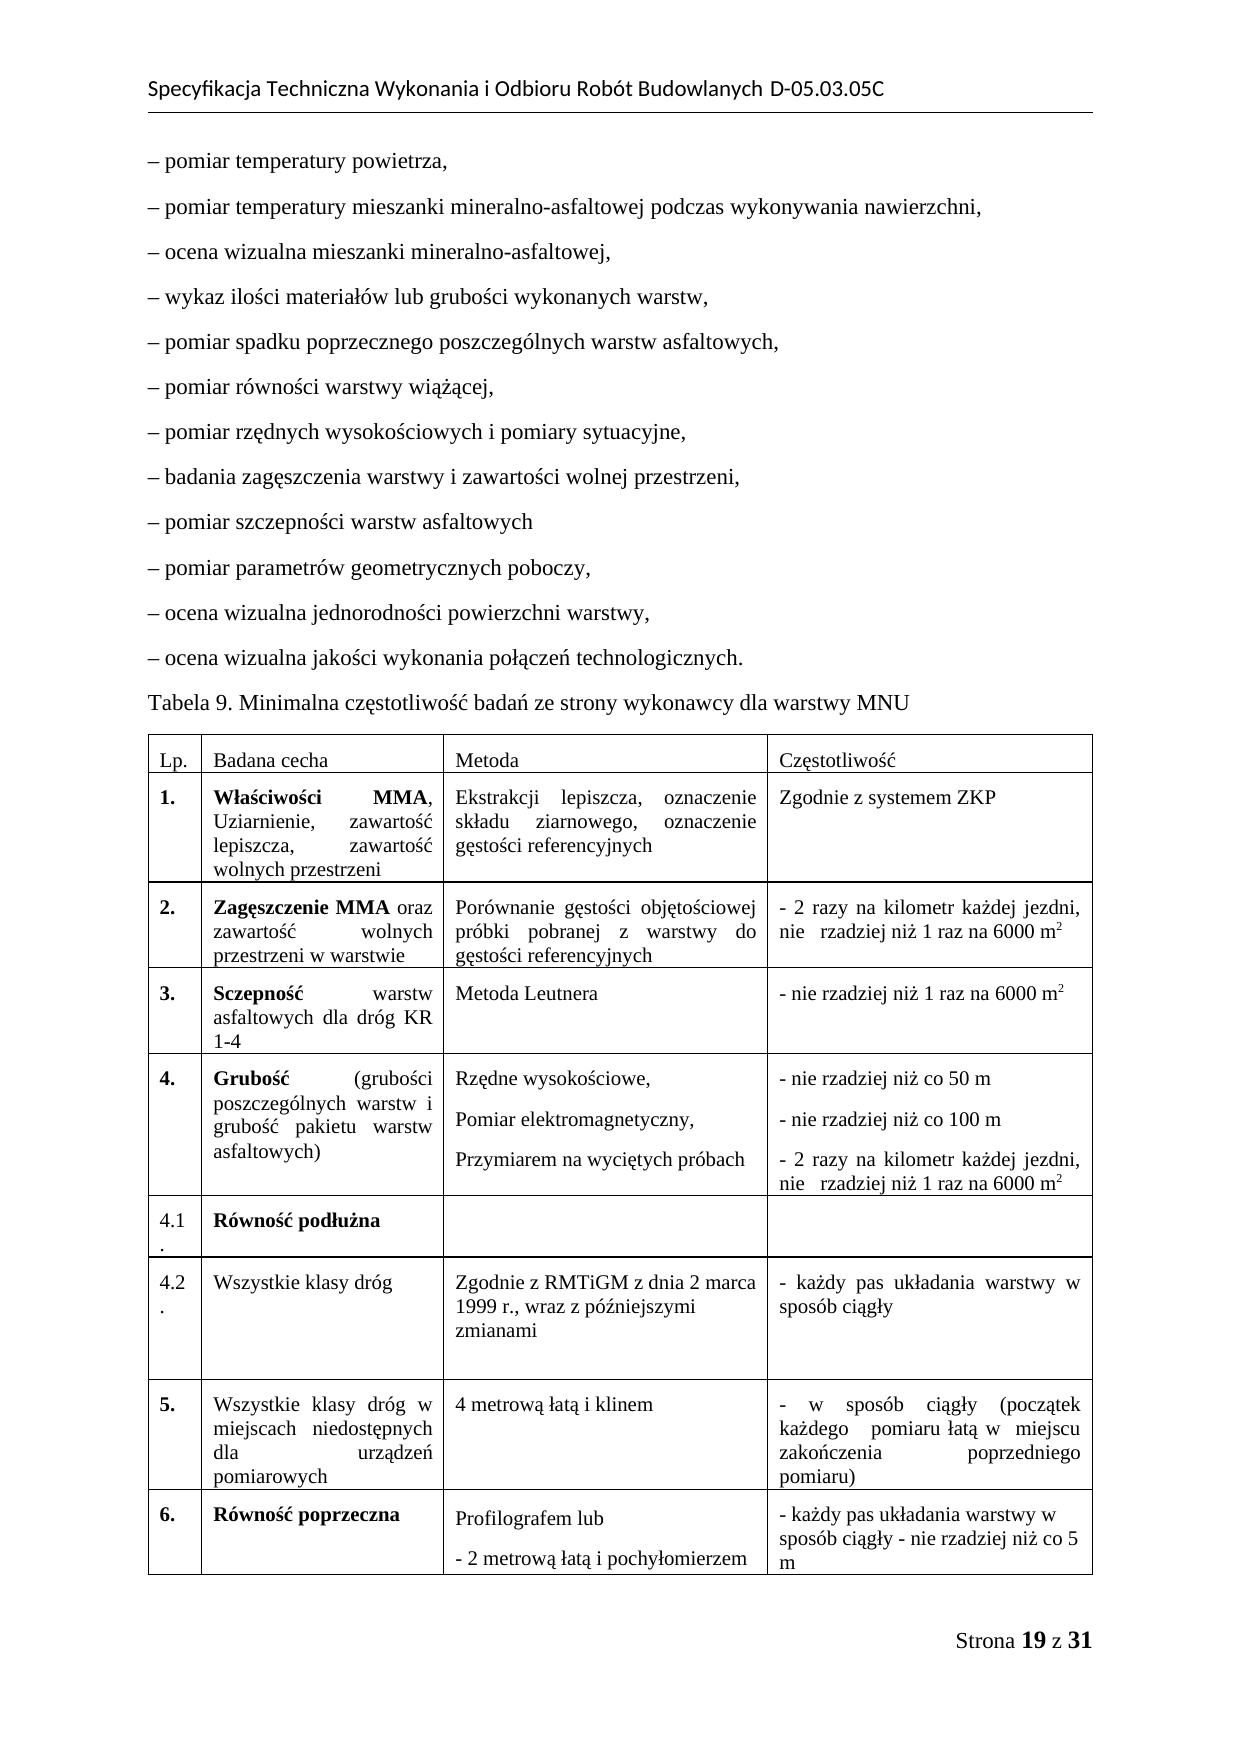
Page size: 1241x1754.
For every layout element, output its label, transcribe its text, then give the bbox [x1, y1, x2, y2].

table_cell Wszystkie klasy dróg w miejscach niedostępnych dla urządzeń pomiarowych [202, 1380, 443, 1488]
table_cell [768, 1196, 1092, 1256]
text – badania zagęszczenia warstwy i zawartości wolnej przestrzeni, [148, 463, 1093, 490]
table_header Badana cecha [202, 735, 443, 772]
text – pomiar temperatury mieszanki mineralno-asfaltowej podczas wykonywania nawierzchni, [148, 193, 1093, 219]
table_cell Ekstrakcji lepiszcza, oznaczenie składu ziarnowego, oznaczenie gęstości referencyjnych [444, 773, 767, 881]
table_cell 3. [149, 968, 201, 1053]
text – ocena wizualna jednorodności powierzchni warstwy, [148, 599, 1093, 625]
table_cell Grubość (grubości poszczególnych warstw i grubość pakietu warstw asfaltowych) [202, 1054, 443, 1195]
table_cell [444, 1490, 767, 1574]
table_cell 6. [149, 1490, 201, 1574]
text Tabela 9. Minimalna częstotliwość badań ze strony wykonawcy dla warstwy MNU [148, 689, 1093, 715]
table_header Metoda [444, 735, 767, 772]
text – pomiar spadku poprzecznego poszczególnych warstw asfaltowych, [148, 328, 1093, 354]
table_cell - każdy pas układania warstwy w sposób ciągły - nie rzadziej niż co 5 m [768, 1490, 1092, 1574]
table_cell 4. [149, 1054, 201, 1195]
table_cell Zgodnie z RMTiGM z dnia 2 marca 1999 r., wraz z późniejszymi zmianami [444, 1258, 767, 1379]
table_cell - nie rzadziej niż co 50 m - nie rzadziej niż co 100 m - 2 razy na kilometr każdej jezdni, nie rzadziej niż 1 raz na 6000 m2 [768, 1054, 1092, 1195]
table_cell Porównanie gęstości objętościowej próbki pobranej z warstwy do gęstości referencyjnych [444, 883, 767, 967]
table_cell Równość poprzeczna [202, 1490, 443, 1574]
table_cell Wszystkie klasy dróg [202, 1258, 443, 1379]
table_header Lp. [149, 735, 201, 772]
table_cell Właściwości MMA, Uziarnienie, zawartość lepiszcza, zawartość wolnych przestrzeni [202, 773, 443, 881]
text – pomiar szczepności warstw asfaltowych [148, 508, 1093, 535]
table_cell Zgodnie z systemem ZKP [768, 773, 1092, 881]
table_cell - każdy pas układania warstwy w sposób ciągły [768, 1258, 1092, 1379]
table_cell 1. [149, 773, 201, 881]
table_cell Rzędne wysokościowe, Pomiar elektromagnetyczny, Przymiarem na wyciętych próbach [444, 1054, 767, 1195]
text – wykaz ilości materiałów lub grubości wykonanych warstw, [148, 283, 1093, 309]
table_header Częstotliwość [768, 735, 1092, 772]
table_cell - w sposób ciągły (początek każdego pomiaru łatą w miejscu zakończenia poprzedniego pomiaru) [768, 1380, 1092, 1488]
text – pomiar parametrów geometrycznych poboczy, [148, 553, 1093, 580]
text – ocena wizualna mieszanki mineralno-asfaltowej, [148, 238, 1093, 264]
table_cell [444, 1196, 767, 1256]
table_cell 4.2. [149, 1258, 201, 1379]
text – ocena wizualna jakości wykonania połączeń technologicznych. [148, 644, 1093, 670]
table_cell 5. [149, 1380, 201, 1488]
table_cell Sczepność warstw asfaltowych dla dróg KR 1-4 [202, 968, 443, 1053]
table_cell 4 metrową łatą i klinem [444, 1380, 767, 1488]
table_cell Równość podłużna [202, 1196, 443, 1256]
table_cell 4.1. [149, 1196, 201, 1256]
table_cell - 2 razy na kilometr każdej jezdni, nie rzadziej niż 1 raz na 6000 m2 [768, 883, 1092, 967]
table_cell - nie rzadziej niż 1 raz na 6000 m2 [768, 968, 1092, 1053]
text – pomiar rzędnych wysokościowych i pomiary sytuacyjne, [148, 418, 1093, 444]
text – pomiar równości warstwy wiążącej, [148, 373, 1093, 399]
table_cell Metoda Leutnera [444, 968, 767, 1053]
table_cell Zagęszczenie MMA oraz zawartość wolnych przestrzeni w warstwie [202, 883, 443, 967]
table_cell 2. [149, 883, 201, 967]
text – pomiar temperatury powietrza, [148, 148, 1093, 174]
